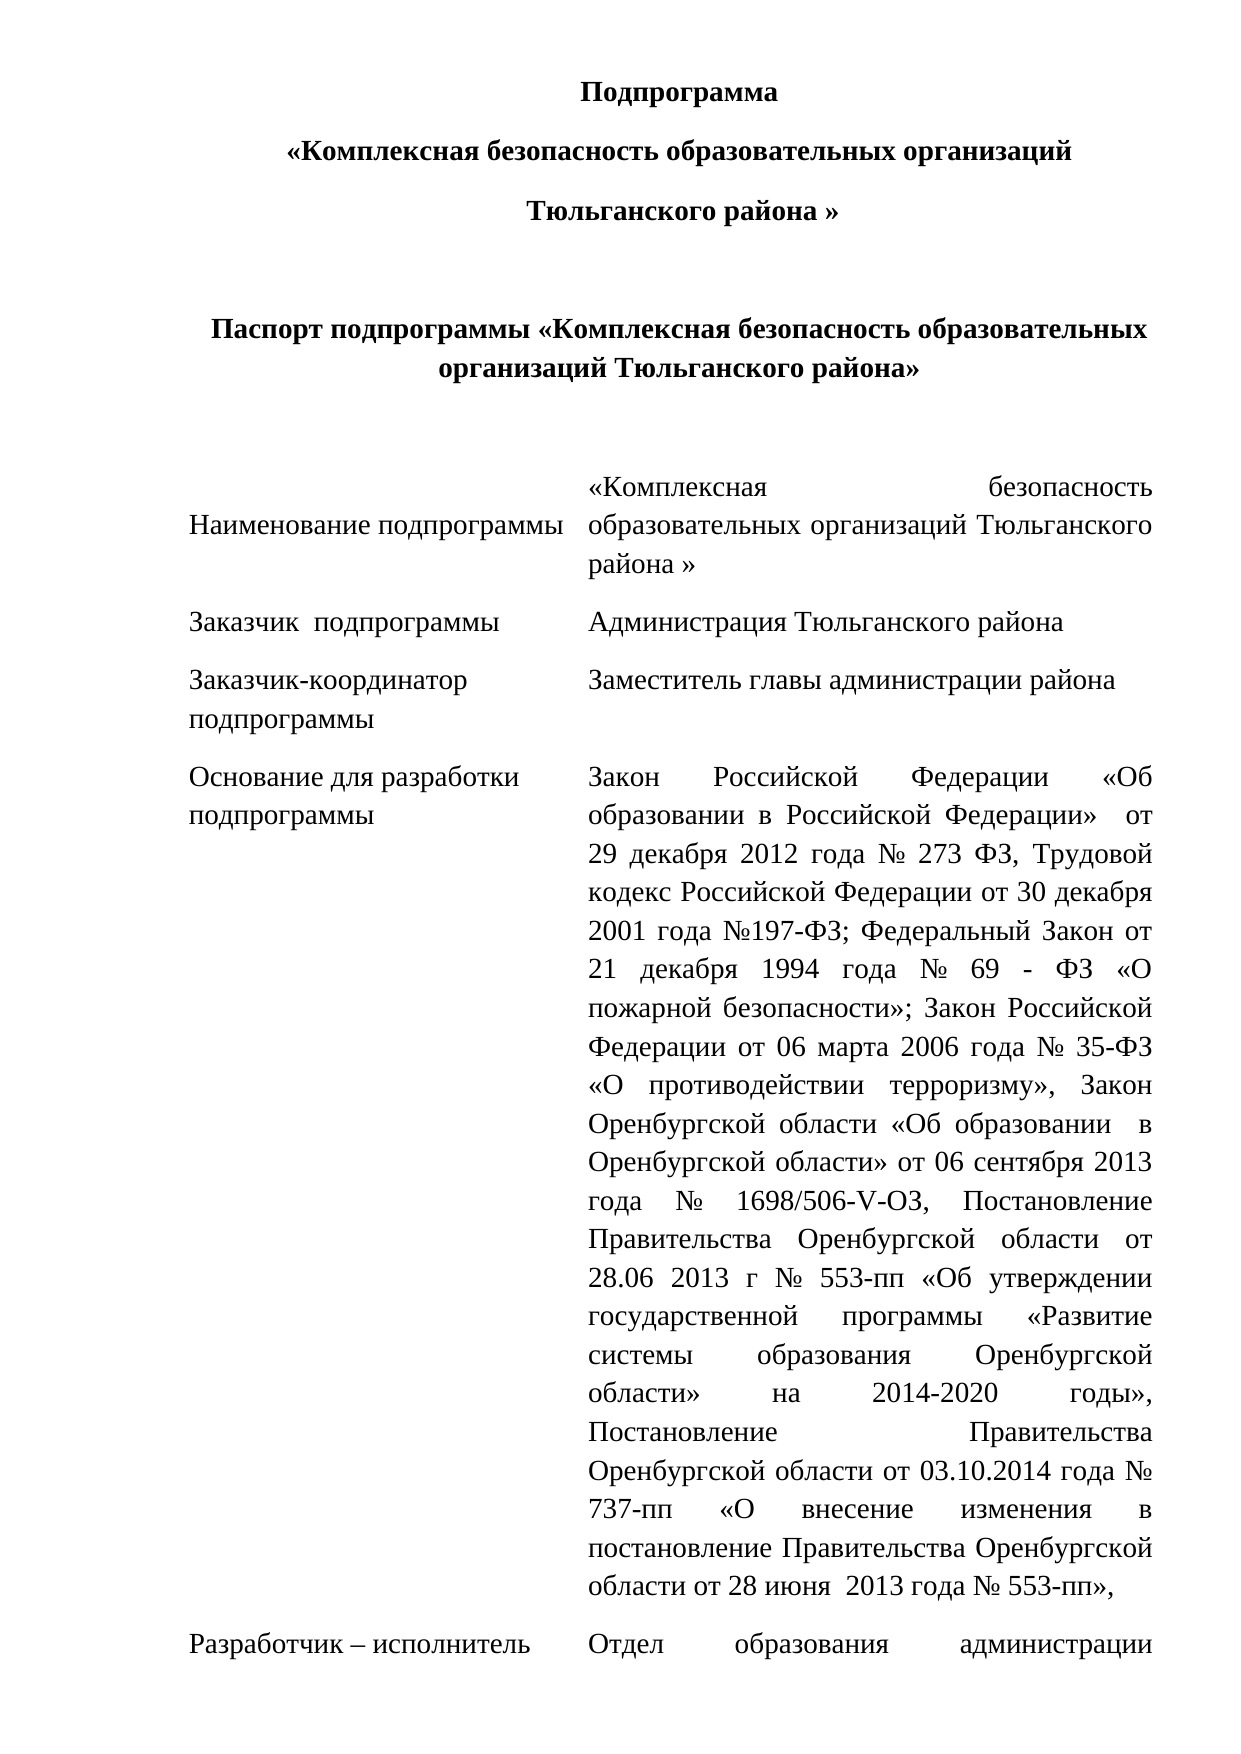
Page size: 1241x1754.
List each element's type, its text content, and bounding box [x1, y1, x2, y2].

text Подпрограмма [177, 74, 1181, 107]
table_cell Администрация Тюльганского района [577, 604, 1164, 662]
text Паспорт подпрограммы «Комплексная безопасность образовательных организаций Тюльганского района» [177, 311, 1181, 383]
table_header «Комплексная безопасность образовательных организаций Тюльганского района » [577, 469, 1164, 604]
table_cell Основание для разработки подпрограммы [177, 759, 577, 1627]
table_header Наименование подпрограммы [177, 469, 577, 604]
text Тюльганского района » [177, 193, 1181, 226]
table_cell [577, 1627, 1164, 1665]
table_cell Заказчик-координатор подпрограммы [177, 662, 577, 759]
table_cell Заказчик подпрограммы [177, 604, 577, 662]
text «Комплексная безопасность образовательных организаций [177, 133, 1181, 167]
table_cell Заместитель главы администрации района [577, 662, 1164, 759]
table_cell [177, 1627, 577, 1665]
table_cell Закон Российской Федерации «Об образовании в Российской Федерации» от 29 декабря 2012 года № 273 ФЗ, Трудовой кодекс Российской Федерации от 30 декабря 2001 года №197-ФЗ; Федеральный Закон от 21 декабря 1994 года № 69 - ФЗ «О пожарной безопасности»; Закон Российской Федерации от 06 марта 2006 года № 35-ФЗ «О противодействии терроризму», Закон Оренбургской области «Об образовании в Оренбургской области» от 06 сентября 2013 года № 1698/506-V-ОЗ, Постановление Правительства Оренбургской области от 28.06 № 553-пп «Об утверждении государственной программы «Развитие системы образования Оренбургской области» на 2014-2020 годы», Постановление Правительства Оренбургской области от 03.10.2014 года № 737-пп «О внесение изменения в постановление Правительства Оренбургской области от 28 июня 2013 года № 553-пп», [577, 759, 1164, 1627]
